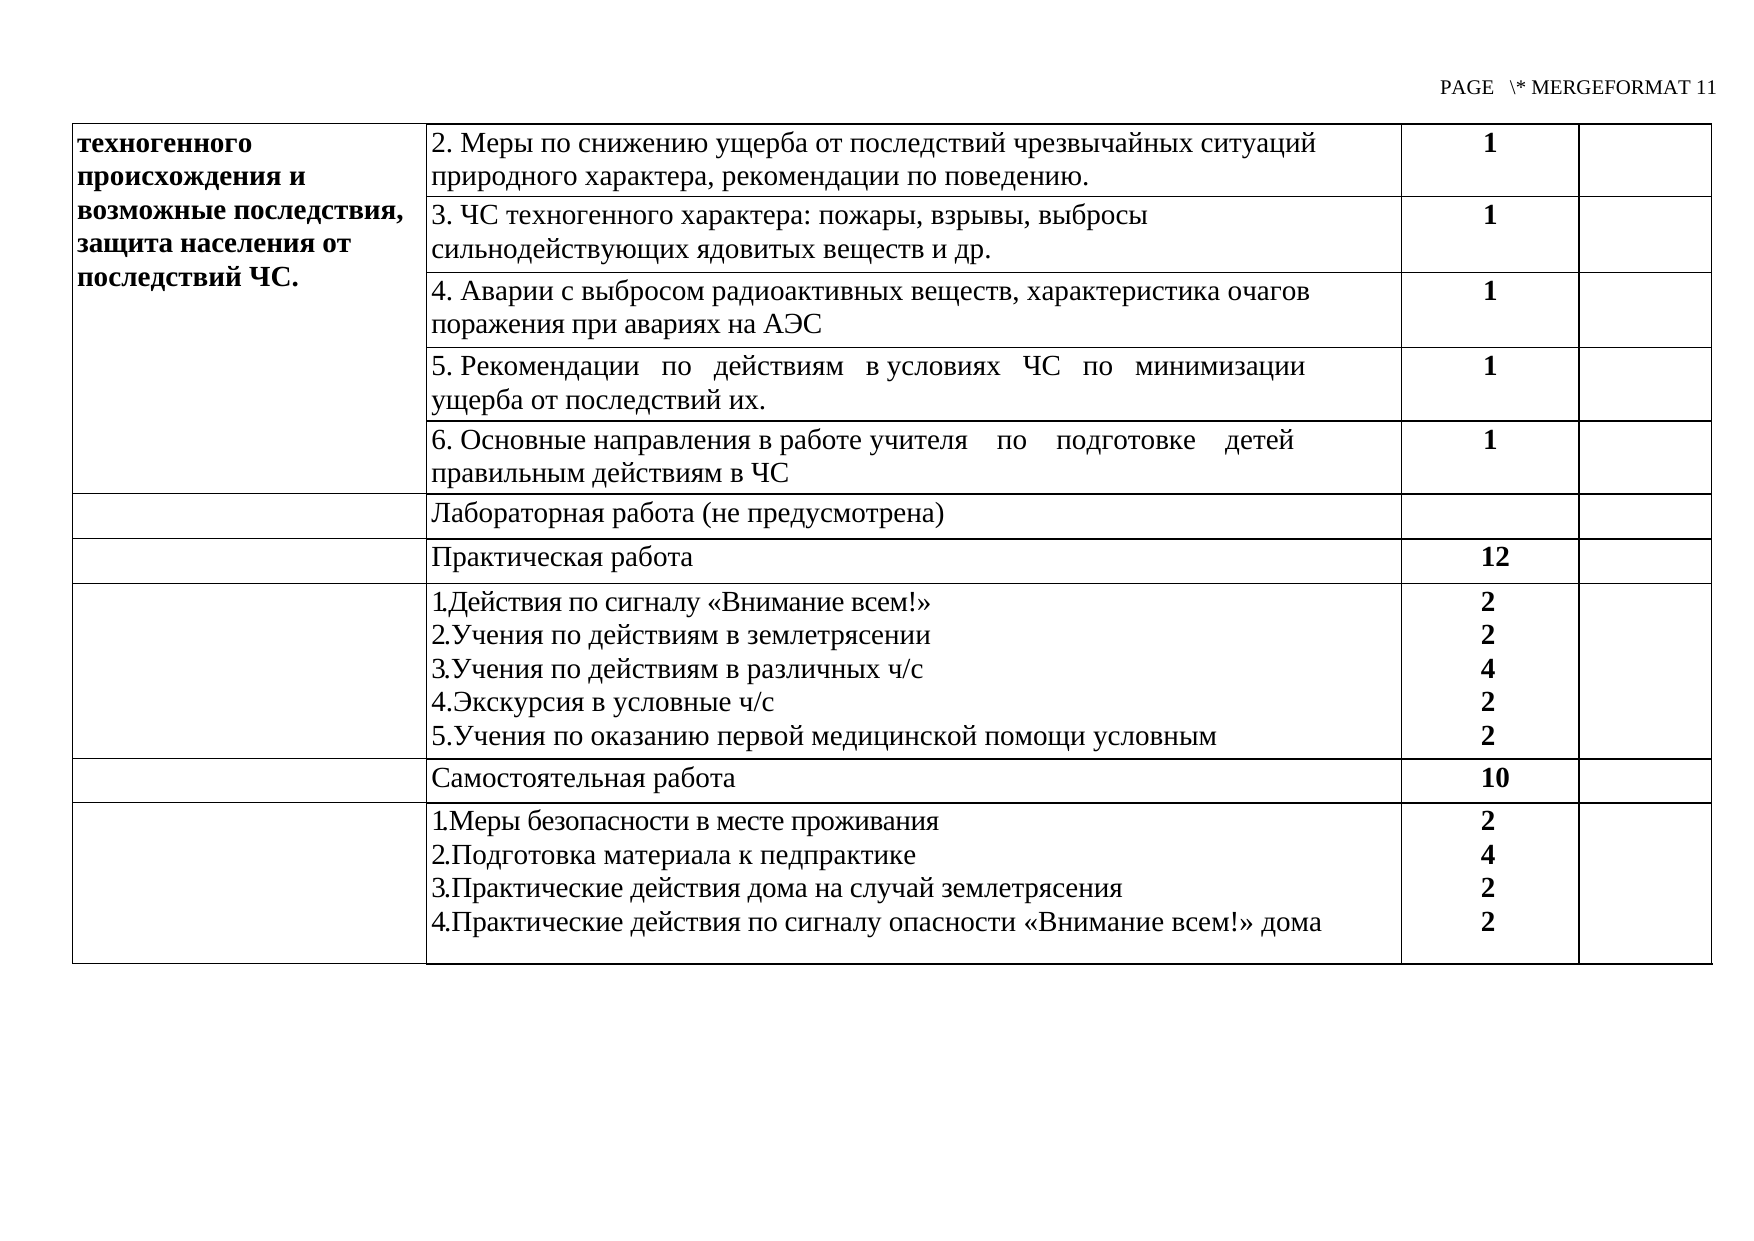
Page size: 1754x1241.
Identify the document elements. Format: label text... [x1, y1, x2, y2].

table_cell 1 [1402, 197, 1578, 271]
table_cell Практическая работа [427, 540, 1401, 582]
table_cell [1580, 584, 1711, 758]
table_cell 6. Основные направления в работе учителя по подготовке детей правильным действиям в ЧС [427, 422, 1401, 493]
table_cell [1580, 804, 1711, 963]
table_cell [1580, 197, 1711, 271]
table_cell [73, 584, 426, 758]
table_cell 5. Рекомендации по действиям в условиях ЧС по минимизации ущерба от последствий их. [427, 348, 1401, 420]
table_cell [73, 494, 426, 538]
table_cell [1580, 273, 1711, 347]
table_cell 3. ЧС техногенного характера: пожары, взрывы, выбросы сильнодействующих ядовитых веществ и др. [427, 197, 1401, 271]
table_cell [1580, 422, 1711, 493]
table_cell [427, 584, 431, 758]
table_cell [1580, 495, 1711, 538]
table_cell 10 [1402, 760, 1578, 802]
table_cell [73, 803, 426, 963]
table_cell [1580, 348, 1711, 420]
table_cell 1.Меры безопасности в месте проживания 2.Подготовка материала к педпрактике 3.Практические действия дома на случай землетрясения 4.Практические действия по сигналу опасности «Внимание всем!» дома [427, 804, 1401, 963]
table_cell 1 [1402, 422, 1578, 493]
table_cell [1580, 540, 1711, 582]
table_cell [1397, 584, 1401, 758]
table_cell 1 [1402, 348, 1578, 420]
table_cell [1580, 760, 1711, 802]
table_cell Лабораторная работа (не предусмотрена) [427, 495, 1401, 538]
table_cell [73, 539, 426, 582]
table_cell 1 [1402, 125, 1578, 196]
table_cell 1 [1402, 273, 1578, 347]
table_cell 2 4 2 2 [1402, 804, 1578, 963]
table_cell 12 [1402, 540, 1578, 582]
table_cell [1580, 125, 1711, 196]
table_cell [1402, 495, 1578, 538]
table_cell 2. Меры по снижению ущерба от последствий чрезвычайных ситуаций природного характера, рекомендации по поведению. [427, 125, 1401, 196]
table_cell [73, 759, 426, 802]
table_cell 4. Аварии с выбросом радиоактивных веществ, характеристика очагов поражения при авариях на АЭС [427, 273, 1401, 347]
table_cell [73, 124, 426, 493]
table_cell Самостоятельная работа [427, 760, 1401, 802]
